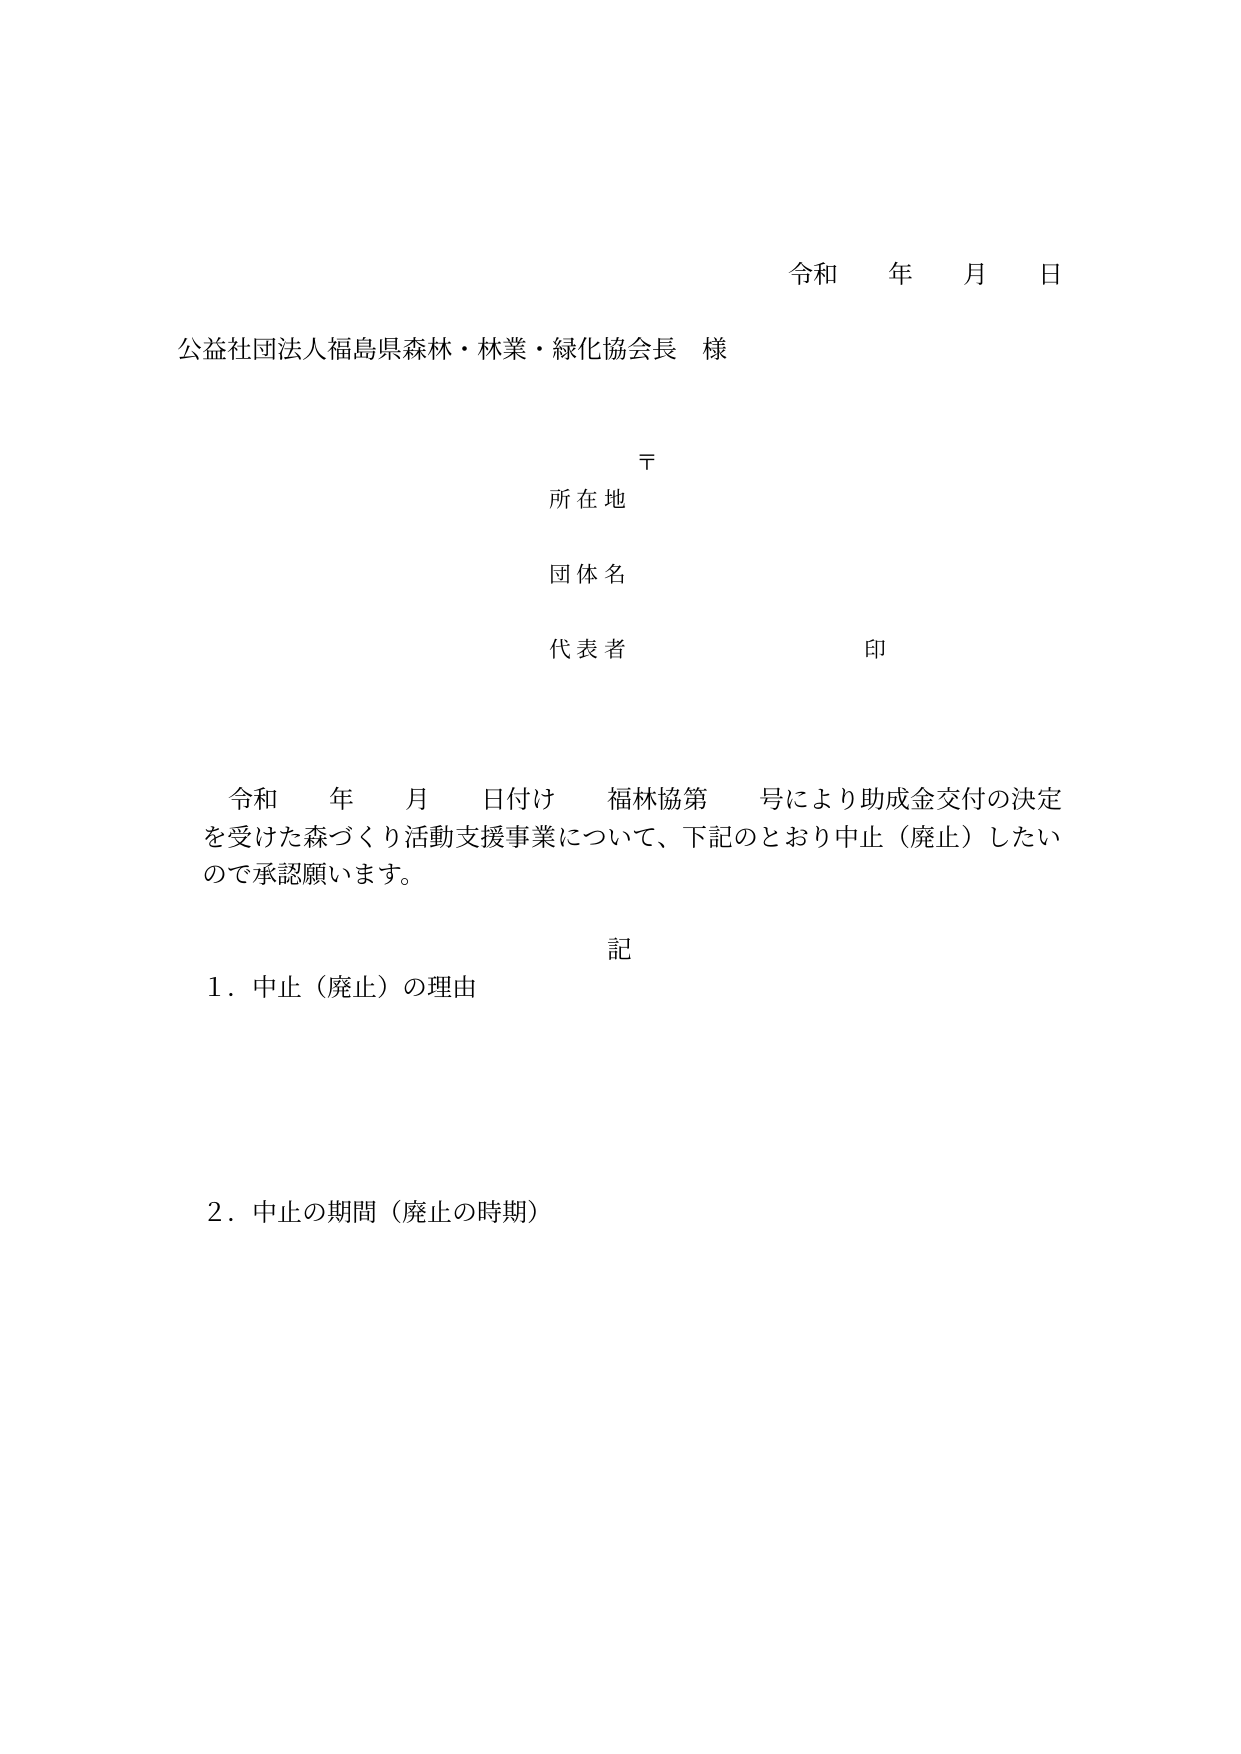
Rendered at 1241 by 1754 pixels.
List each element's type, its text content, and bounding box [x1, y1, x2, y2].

text １．中止（廃止）の理由 [177, 967, 1063, 1004]
text 〒 [177, 442, 1063, 479]
text 団 体 名 [177, 554, 1063, 592]
text 記 [177, 929, 1063, 967]
text 代 表 者 印 [177, 629, 1063, 667]
text 令和 年 月 日 [177, 254, 1063, 292]
text 所 在 地 [177, 479, 1063, 517]
text 公益社団法人福島県森林・林業・緑化協会長 様 [177, 329, 1063, 367]
text ２．中止の期間（廃止の時期） [177, 1192, 1063, 1229]
text 令和 年 月 日付け 福林協第 号により助成金交付の決定を受けた森づくり活動支援事業について、下記のとおり中止（廃止）したいので承認願います。 [177, 779, 1063, 892]
